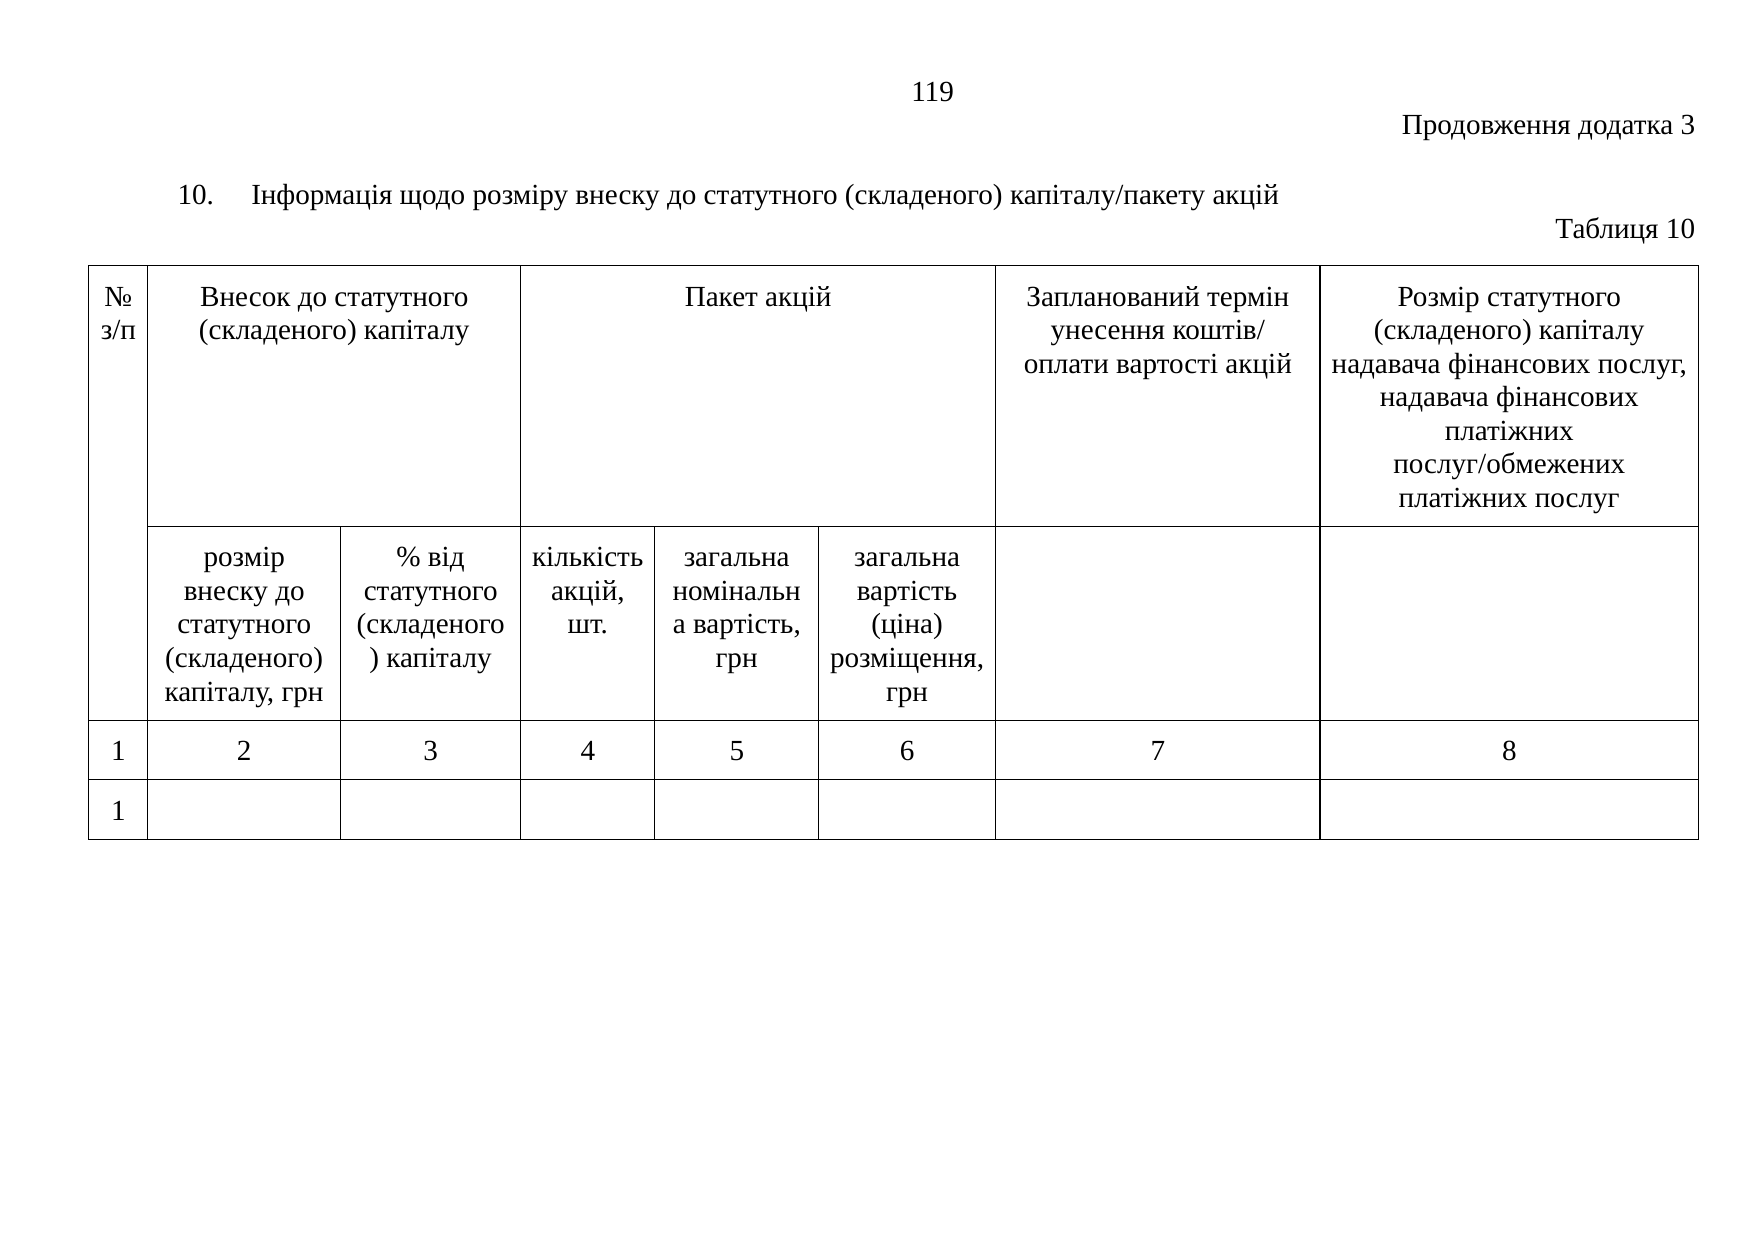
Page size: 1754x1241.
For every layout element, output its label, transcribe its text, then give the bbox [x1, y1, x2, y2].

table_header Внесок до статутного (складеного) капіталу [148, 266, 520, 526]
table_cell [148, 780, 340, 839]
table_header № з/п [89, 266, 147, 720]
table_cell загальна вартість (ціна) розміщення, грн [819, 527, 995, 720]
table_cell 1 [89, 721, 147, 779]
table_header Пакет акцій [521, 266, 995, 526]
table_cell розмір внеску до статутного (складеного) капіталу, грн [148, 527, 340, 720]
table_cell загальна номінальна вартість, грн [655, 527, 818, 720]
table_header Розмір статутного (складеного) капіталу надавача фінансових послуг, надавача фінансових платіжних послуг/обмежених платіжних послуг [1321, 266, 1698, 526]
table_cell 2 [148, 721, 340, 779]
list Інформація щодо розміру внеску до статутного (складеного) капіталу/пакету акцій [177, 177, 1695, 211]
table_cell [521, 780, 654, 839]
table_cell кількість акцій, шт. [521, 527, 654, 720]
table_cell [341, 780, 520, 839]
table_cell 8 [1321, 721, 1698, 779]
table_cell [655, 780, 818, 839]
table_cell % від статутного (складеного) капіталу [341, 527, 520, 720]
table_cell [819, 780, 995, 839]
table_cell 7 [996, 721, 1319, 779]
table_cell 6 [819, 721, 995, 779]
table_cell [996, 780, 1319, 839]
text Таблиця 10 [177, 211, 1695, 244]
table_cell 3 [341, 721, 520, 779]
table_header Запланований термін унесення коштів/ оплати вартості акцій [996, 266, 1319, 526]
table_cell [996, 527, 1319, 720]
table_cell [1321, 527, 1698, 720]
table_cell [1321, 780, 1698, 839]
table_cell 4 [521, 721, 654, 779]
table_cell 1 [89, 780, 147, 839]
table_cell 5 [655, 721, 818, 779]
